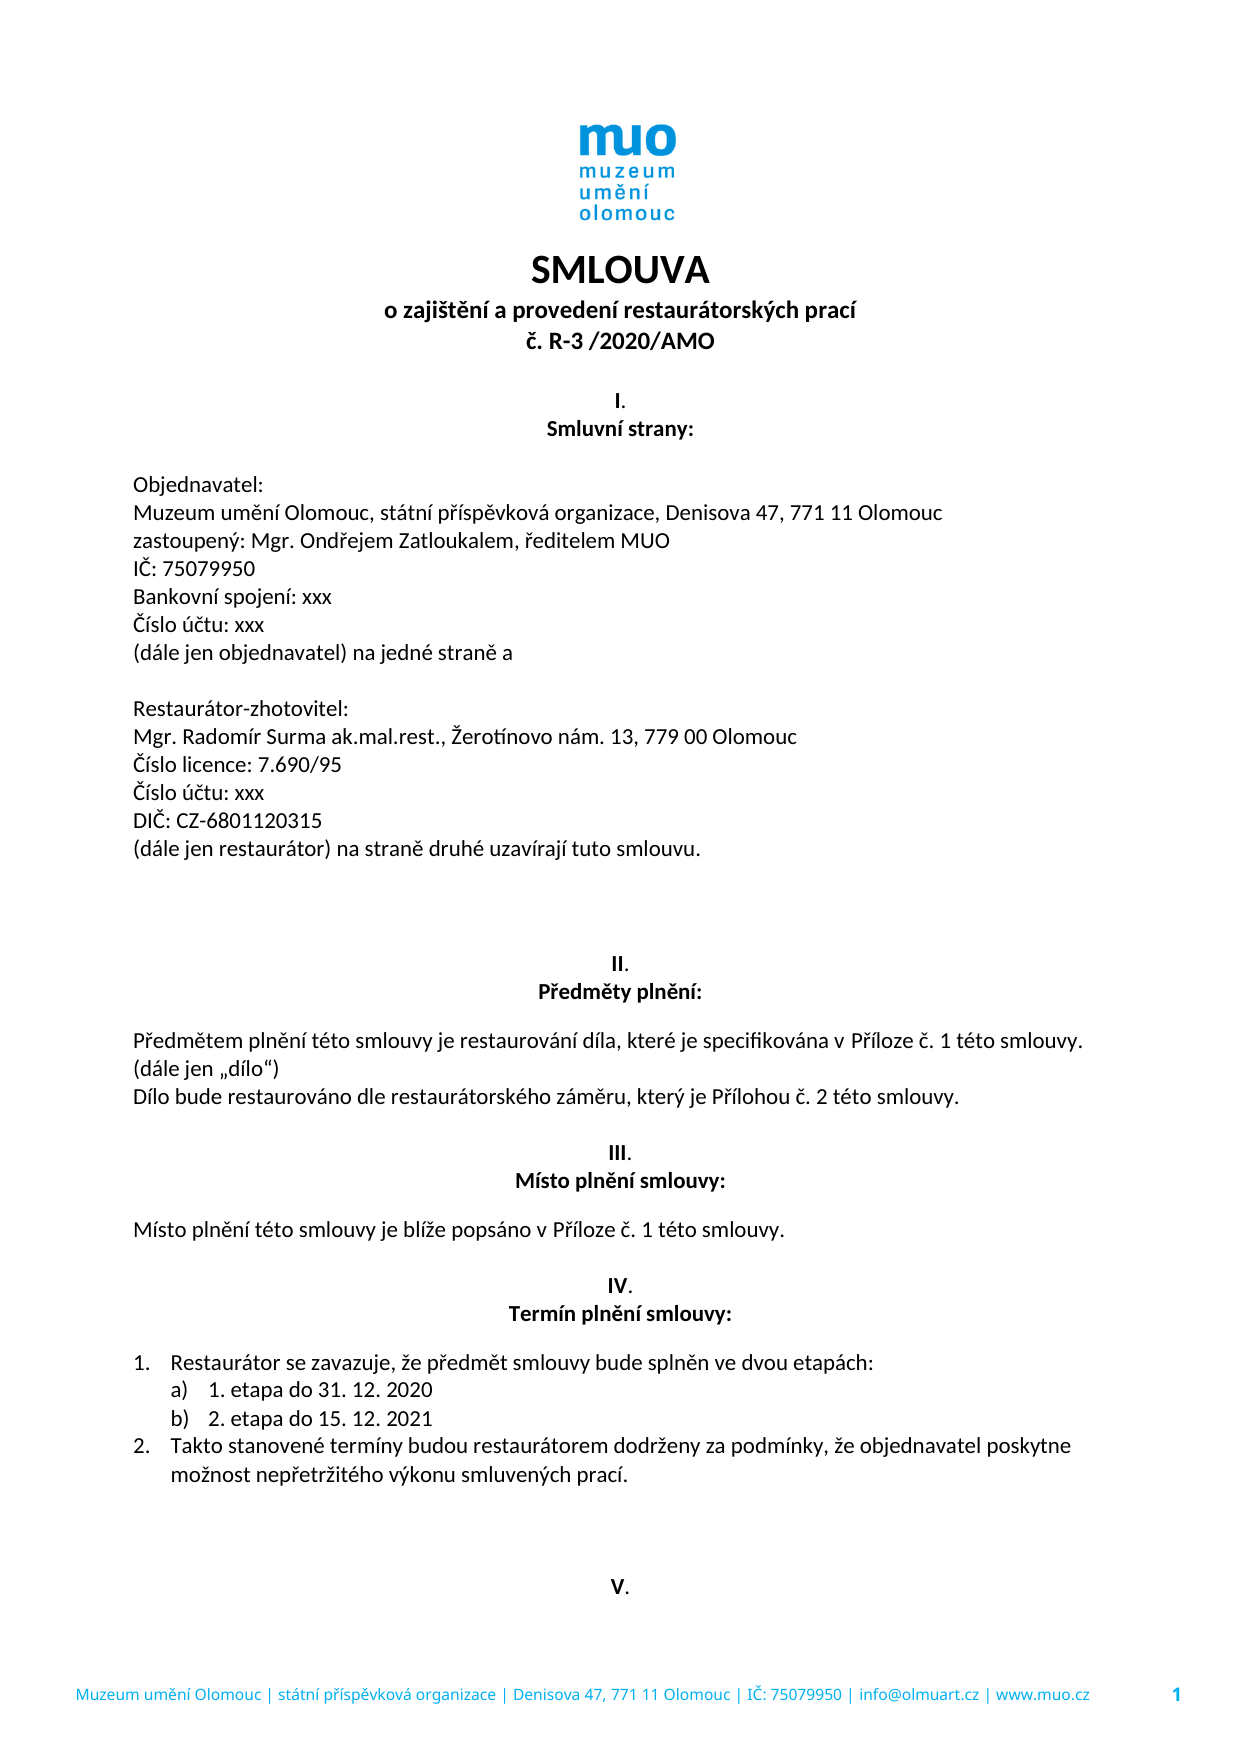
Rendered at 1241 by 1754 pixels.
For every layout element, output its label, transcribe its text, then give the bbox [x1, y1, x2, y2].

text Mgr. Radomír Surma ak.mal.rest., Žerotínovo nám. 13, 779 00 Olomouc [133, 722, 1107, 750]
text III. [133, 1138, 1107, 1166]
list 2. etapa do 15. 12. 2021 [170, 1404, 1107, 1432]
text Smluvní strany: [133, 414, 1107, 442]
text Číslo účtu: xxx [133, 778, 1107, 806]
text IV. [133, 1271, 1107, 1299]
text DIČ: CZ-6801120315 [133, 806, 1107, 834]
picture [578, 122, 678, 222]
text Muzeum umění Olomouc, státní příspěvková organizace, Denisova 47, 771 11 Olomouc [133, 498, 1107, 526]
text Číslo licence: 7.690/95 [133, 750, 1107, 778]
text o zajištění a provedení restaurátorských prací [133, 294, 1107, 325]
subtitle SMLOUVA [133, 243, 1107, 294]
text Místo plnění smlouvy: [133, 1166, 1107, 1194]
text Dílo bude restaurováno dle restaurátorského záměru, který je Přílohou č. 2 této smlouvy. [133, 1082, 1107, 1110]
text Objednavatel: [133, 470, 1107, 498]
text Předměty plnění: [133, 977, 1107, 1005]
text Číslo účtu: xxx [133, 610, 1107, 638]
text zastoupený: Mgr. Ondřejem Zatloukalem, ředitelem MUO [133, 526, 1107, 554]
text Restaurátor-zhotovitel: [133, 694, 1107, 722]
text II. [133, 949, 1107, 977]
list Restaurátor se zavazuje, že předmět smlouvy bude splněn ve dvou etapách: [133, 1348, 1107, 1376]
text V. [133, 1572, 1107, 1600]
text Místo plnění této smlouvy je blíže popsáno v Příloze č. 1 této smlouvy. [133, 1215, 1107, 1243]
text Bankovní spojení: xxx [133, 582, 1107, 610]
text I. [133, 386, 1107, 414]
list 1. etapa do 31. 12. 2020 [170, 1376, 1107, 1404]
text Termín plnění smlouvy: [133, 1299, 1107, 1327]
text (dále jen objednavatel) na jedné straně a [133, 638, 1107, 666]
text č. R-3 /2020/AMO [133, 325, 1107, 355]
text (dále jen restaurátor) na straně druhé uzavírají tuto smlouvu. [133, 834, 1107, 862]
text IČ: 75079950 [133, 554, 1107, 582]
text Předmětem plnění této smlouvy je restaurování díla, které je specifikována v Příloze č. 1 této smlouvy. (dále jen „dílo“) [133, 1026, 1107, 1082]
list Takto stanovené termíny budou restaurátorem dodrženy za podmínky, že objednavatel poskytne možnost nepřetržitého výkonu smluvených prací. [133, 1432, 1107, 1488]
